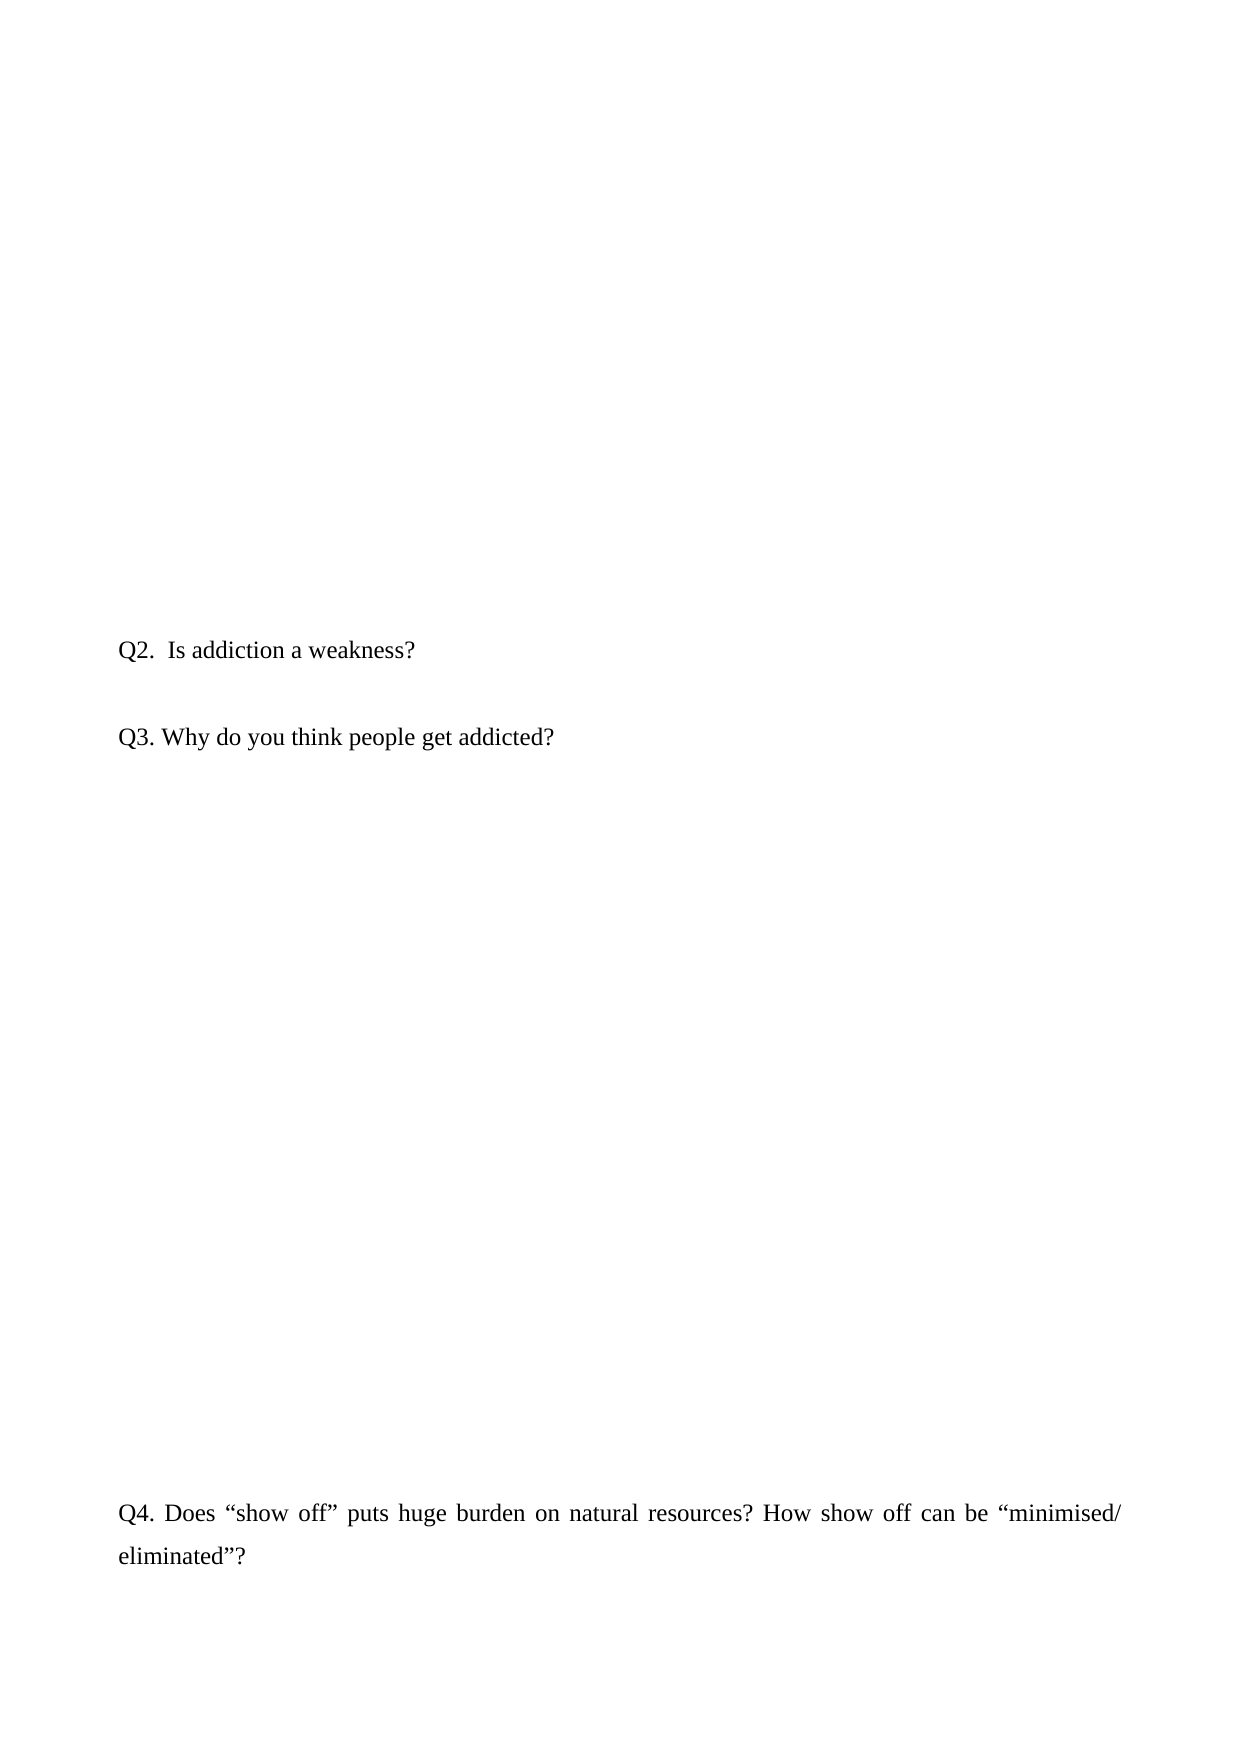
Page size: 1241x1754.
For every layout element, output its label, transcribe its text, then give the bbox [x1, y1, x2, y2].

text Q2. Is addiction a weakness? [118, 636, 1122, 664]
text Q3. Why do you think people get addicted? [118, 722, 1122, 751]
text Q4. Does “show off” puts huge burden on natural resources? How show off can be “minimised/ eliminated”? [118, 1498, 1122, 1570]
